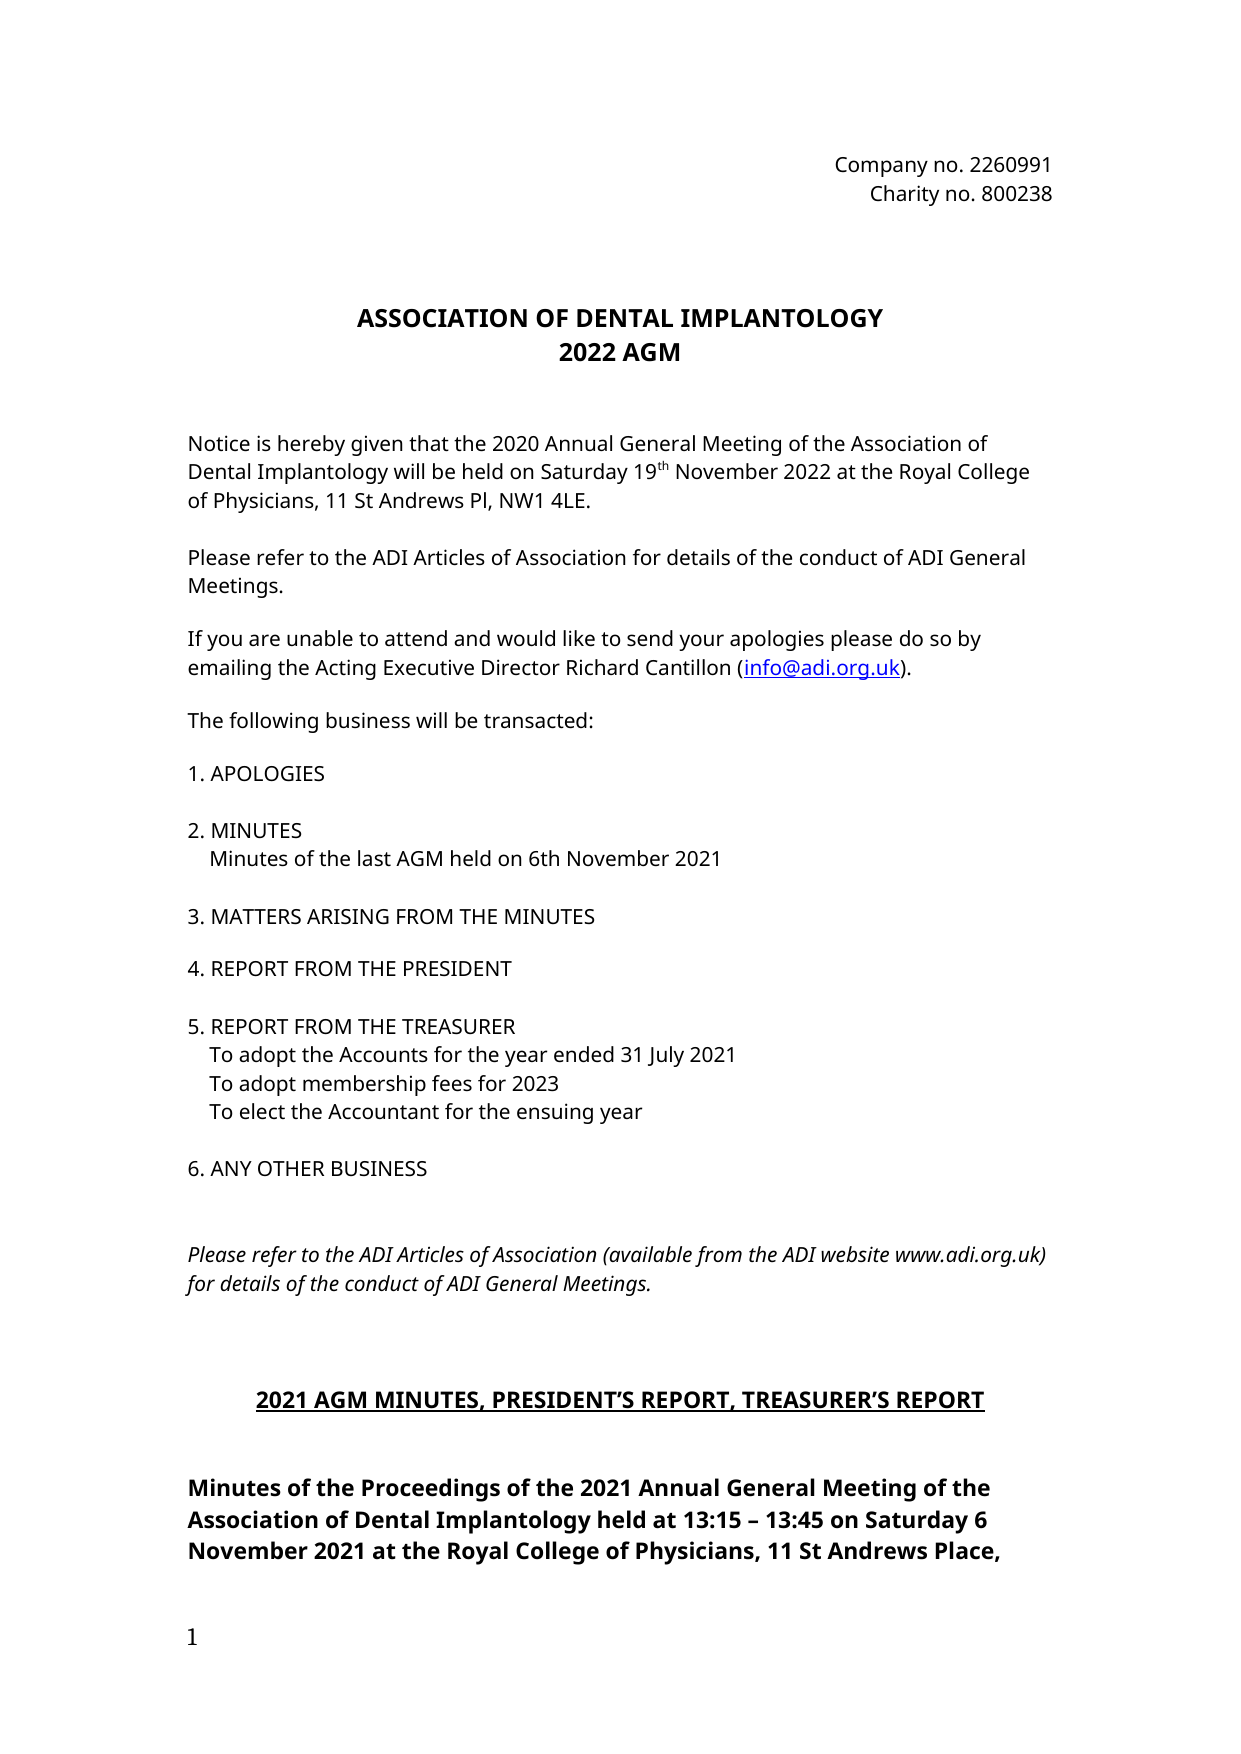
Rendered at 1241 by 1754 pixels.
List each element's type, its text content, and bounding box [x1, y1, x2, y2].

text 5. REPORT FROM THE TREASURER To adopt the Accounts for the year ended 31 July 2021 [187, 1012, 1053, 1069]
text To adopt membership fees for 2023 To elect the Accountant for the ensuing year [187, 1069, 1053, 1126]
text 1. APOLOGIES [187, 759, 1053, 787]
text ASSOCIATION OF DENTAL IMPLANTOLOGY [187, 300, 1053, 334]
text Please refer to the ADI Articles of Association for details of the conduct of ADI General Meetings. [187, 543, 1053, 600]
text Notice is hereby given that the 2020 Annual General Meeting of the Association of Dental Implantology will be held on Saturday 19th November 2022 at the Royal College of Physicians, 11 St Andrews Pl, NW1 4LE. [187, 429, 1053, 514]
text 3. MATTERS ARISING FROM THE MINUTES [187, 902, 1053, 954]
text 6. ANY OTHER BUSINESS [187, 1154, 1053, 1183]
text If you are unable to attend and would like to send your apologies please do so by emailing the Acting Executive Director Richard Cantillon (info@adi.org.uk). [187, 624, 1053, 681]
text 2021 AGM MINUTES, PRESIDENT’S REPORT, TREASURER’S REPORT [187, 1383, 1053, 1415]
text The following business will be transacted: [187, 706, 1053, 734]
text 2. MINUTES Minutes of the last AGM held on 6th November 2021 [187, 816, 1053, 873]
text 2022 AGM [187, 334, 1053, 369]
text Company no. 2260991 [187, 150, 1053, 179]
text 4. REPORT FROM THE PRESIDENT [187, 954, 1053, 983]
text Charity no. 800238 [187, 179, 1053, 207]
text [187, 1472, 1053, 1566]
text Please refer to the ADI Articles of Association (available from the ADI website www.adi.org.uk) for details of the conduct of ADI General Meetings. [187, 1241, 1053, 1297]
